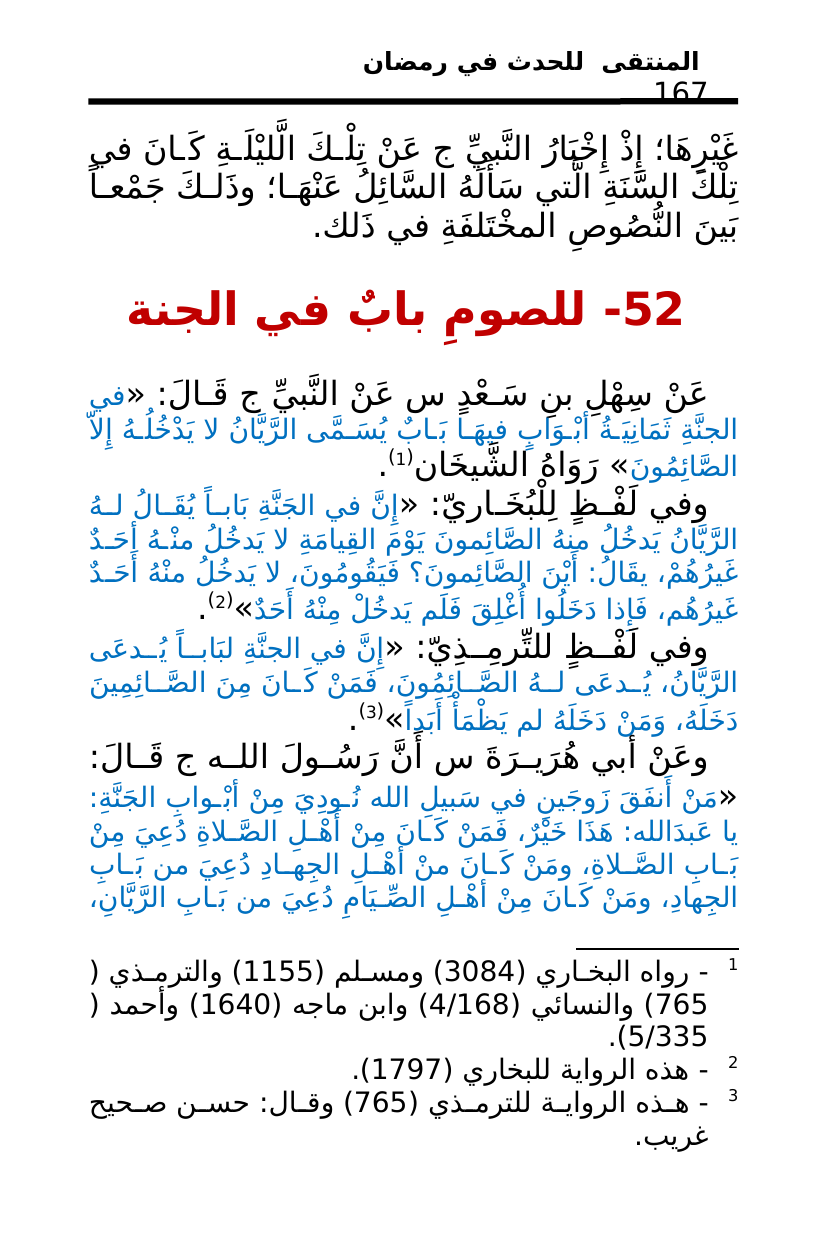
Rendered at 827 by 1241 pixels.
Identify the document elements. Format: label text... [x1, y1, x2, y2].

text وفي لَفْظٍ للتِّرمِذِيّ: «إِنَّ في الجنَّةِ لبَاباً يُدعَى الرَّيَّانُ، يُدعَى لهُ الصَّائِمُونَ، فَمَنْ كَانَ مِنَ الصَّائِمِينَ دَخَلَهُ، وَمَنْ دَخَلَهُ لم يَظْمَأْ أَبَداً»(). [89, 628, 738, 738]
text عَنْ سِهْلِ بنِ سَعْدٍ س عَنْ النَّبيِّ ج قَالَ: «في الجنَّةِ ثَمَانِيَةُ أبْوَابٍ فيهَا بَابٌ يُسَمَّى الرَّيَّانُ لا يَدْخُلُهُ إِلاّ الصَّائِمُونَ» رَوَاهُ الشَّيخَان(). [89, 374, 738, 484]
text 52- للصومِ بابٌ في الجنة [89, 283, 738, 337]
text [89, 738, 738, 914]
text وفي لَفْظٍ لِلْبُخَاريّ: «إِنَّ في الجَنَّةِ بَاباً يُقَالُ لهُ الرَّيَّانُ يَدخُلُ منهُ الصَّائِمونَ يَوْمَ القِيامَةِ لا يَدخُلُ منْهُ أحَدٌ غَيرُهُمْ، يقَالُ: أَيْنَ الصَّائِمونَ؟ فَيَقُومُونَ، لا يَدخُلُ منْهُ أَحَدٌ غَيرُهُم، فَإِذا دَخَلُوا أُغْلِقَ فَلَم يَدخُلْ مِنْهُ أَحَدٌ»(). [89, 484, 738, 628]
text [89, 129, 738, 246]
